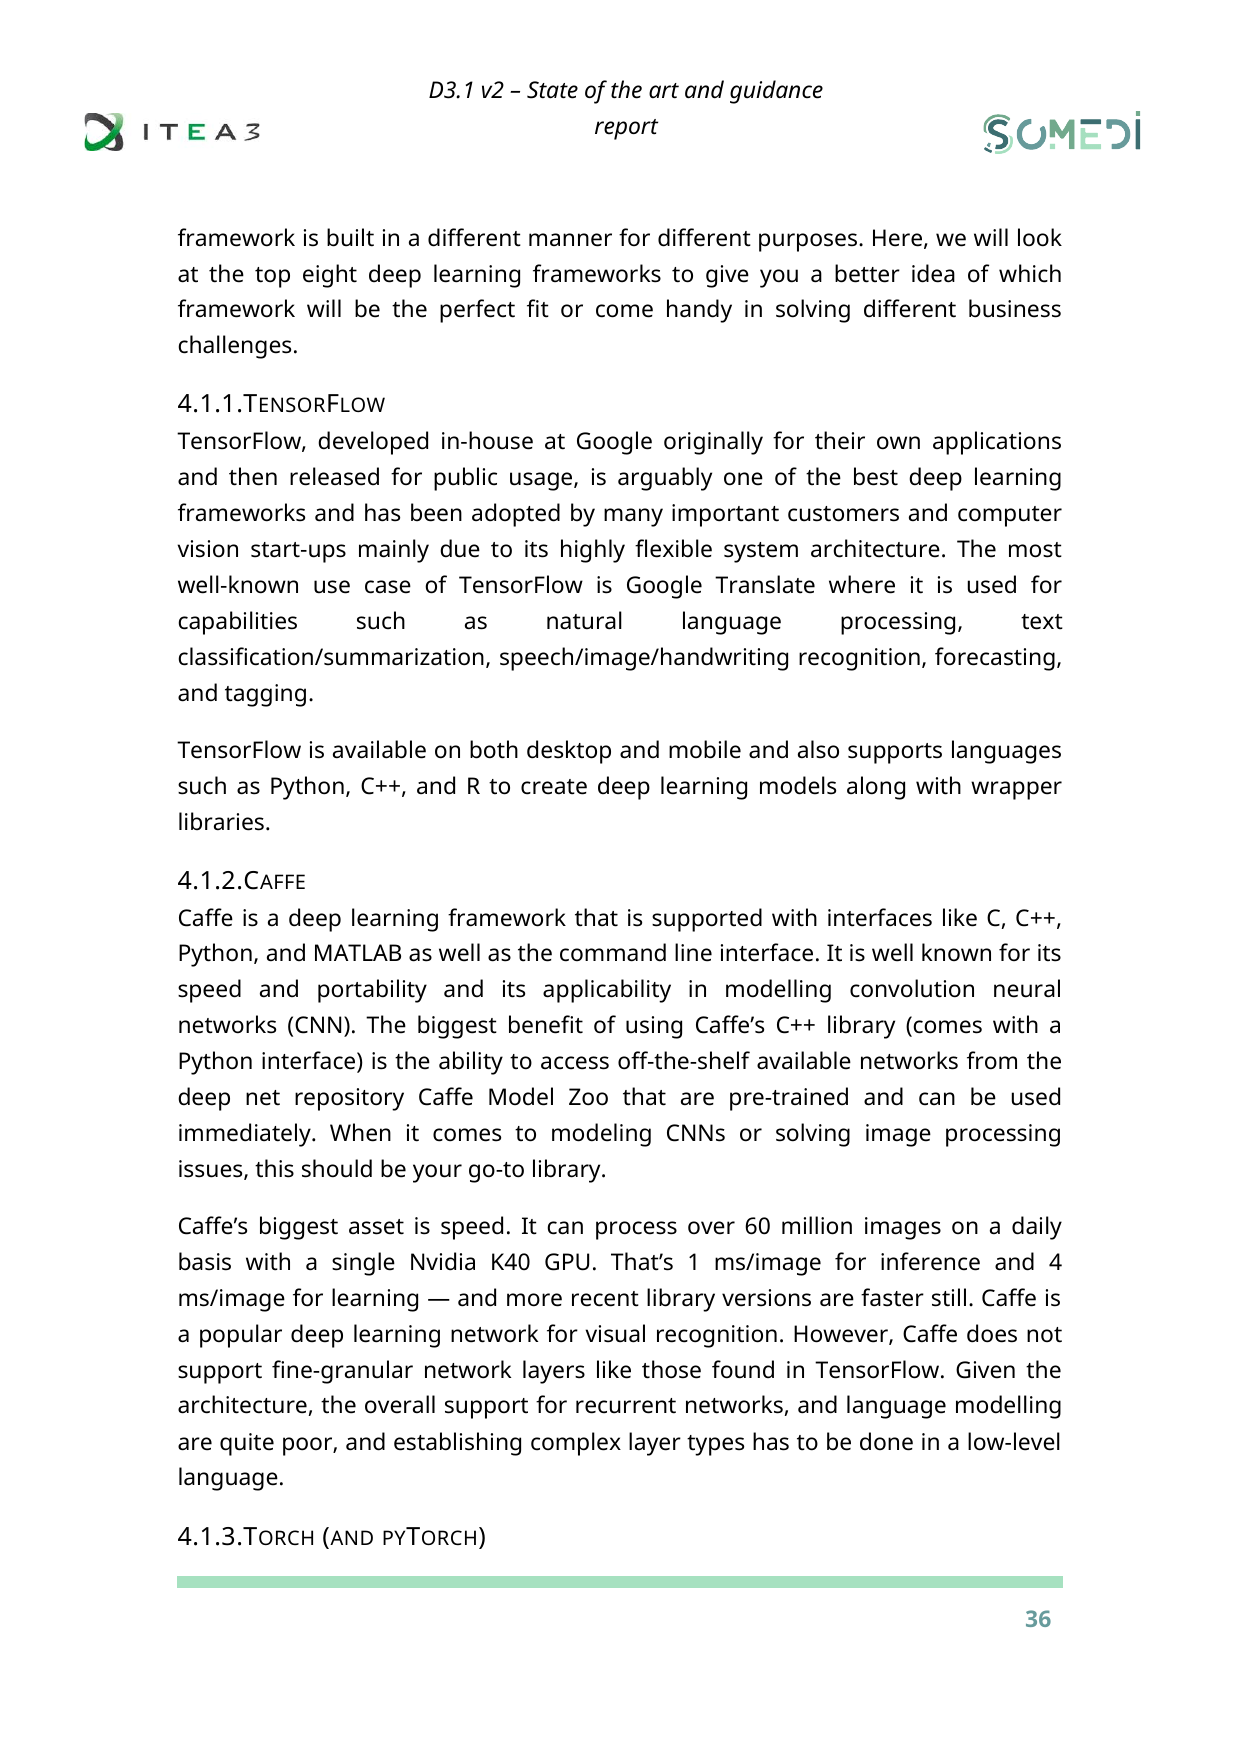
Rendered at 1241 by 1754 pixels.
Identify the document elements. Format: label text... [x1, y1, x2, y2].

picture [983, 111, 1141, 154]
subtitle 4.1.1.TensorFlow [177, 386, 1063, 420]
subtitle 4.1.3.Torch (and pyTorch) [177, 1518, 1063, 1552]
text TensorFlow, developed in-house at Google originally for their own applications and then released for public usage, is arguably one of the best deep learning frameworks and has been adopted by many important customers and computer vision start-ups mainly due to its highly flexible system architecture. The most well-known use case of TensorFlow is Google Translate where it is used for capabilities such as natural language processing, text classification/summarization, speech/image/handwriting recognition, forecasting, and tagging. [177, 425, 1063, 708]
subtitle 4.1.2.Caffe [177, 862, 1063, 896]
text Caffe is a deep learning framework that is supported with interfaces like C, C++, Python, and MATLAB as well as the command line interface. It is well known for its speed and portability and its applicability in modelling convolution neural networks (CNN). The biggest benefit of using Caffe’s C++ library (comes with a Python interface) is the ability to access off-the-shelf available networks from the deep net repository Caffe Model Zoo that are pre-trained and can be used immediately. When it comes to modeling CNNs or solving image processing issues, this should be your go-to library. [177, 901, 1063, 1184]
text TensorFlow is available on both desktop and mobile and also supports languages such as Python, C++, and R to create deep learning models along with wrapper libraries. [177, 734, 1063, 837]
text Caffe’s biggest asset is speed. It can process over 60 million images on a daily basis with a single Nvidia K40 GPU. That’s 1 ms/image for inference and 4 ms/image for learning — and more recent library versions are faster still. Caffe is a popular deep learning network for visual recognition. However, Caffe does not support fine-granular network layers like those found in TensorFlow. Given the architecture, the overall support for recurrent networks, and language modelling are quite poor, and establishing complex layer types has to be done in a low-level language. [177, 1210, 1063, 1493]
picture [84, 113, 260, 151]
